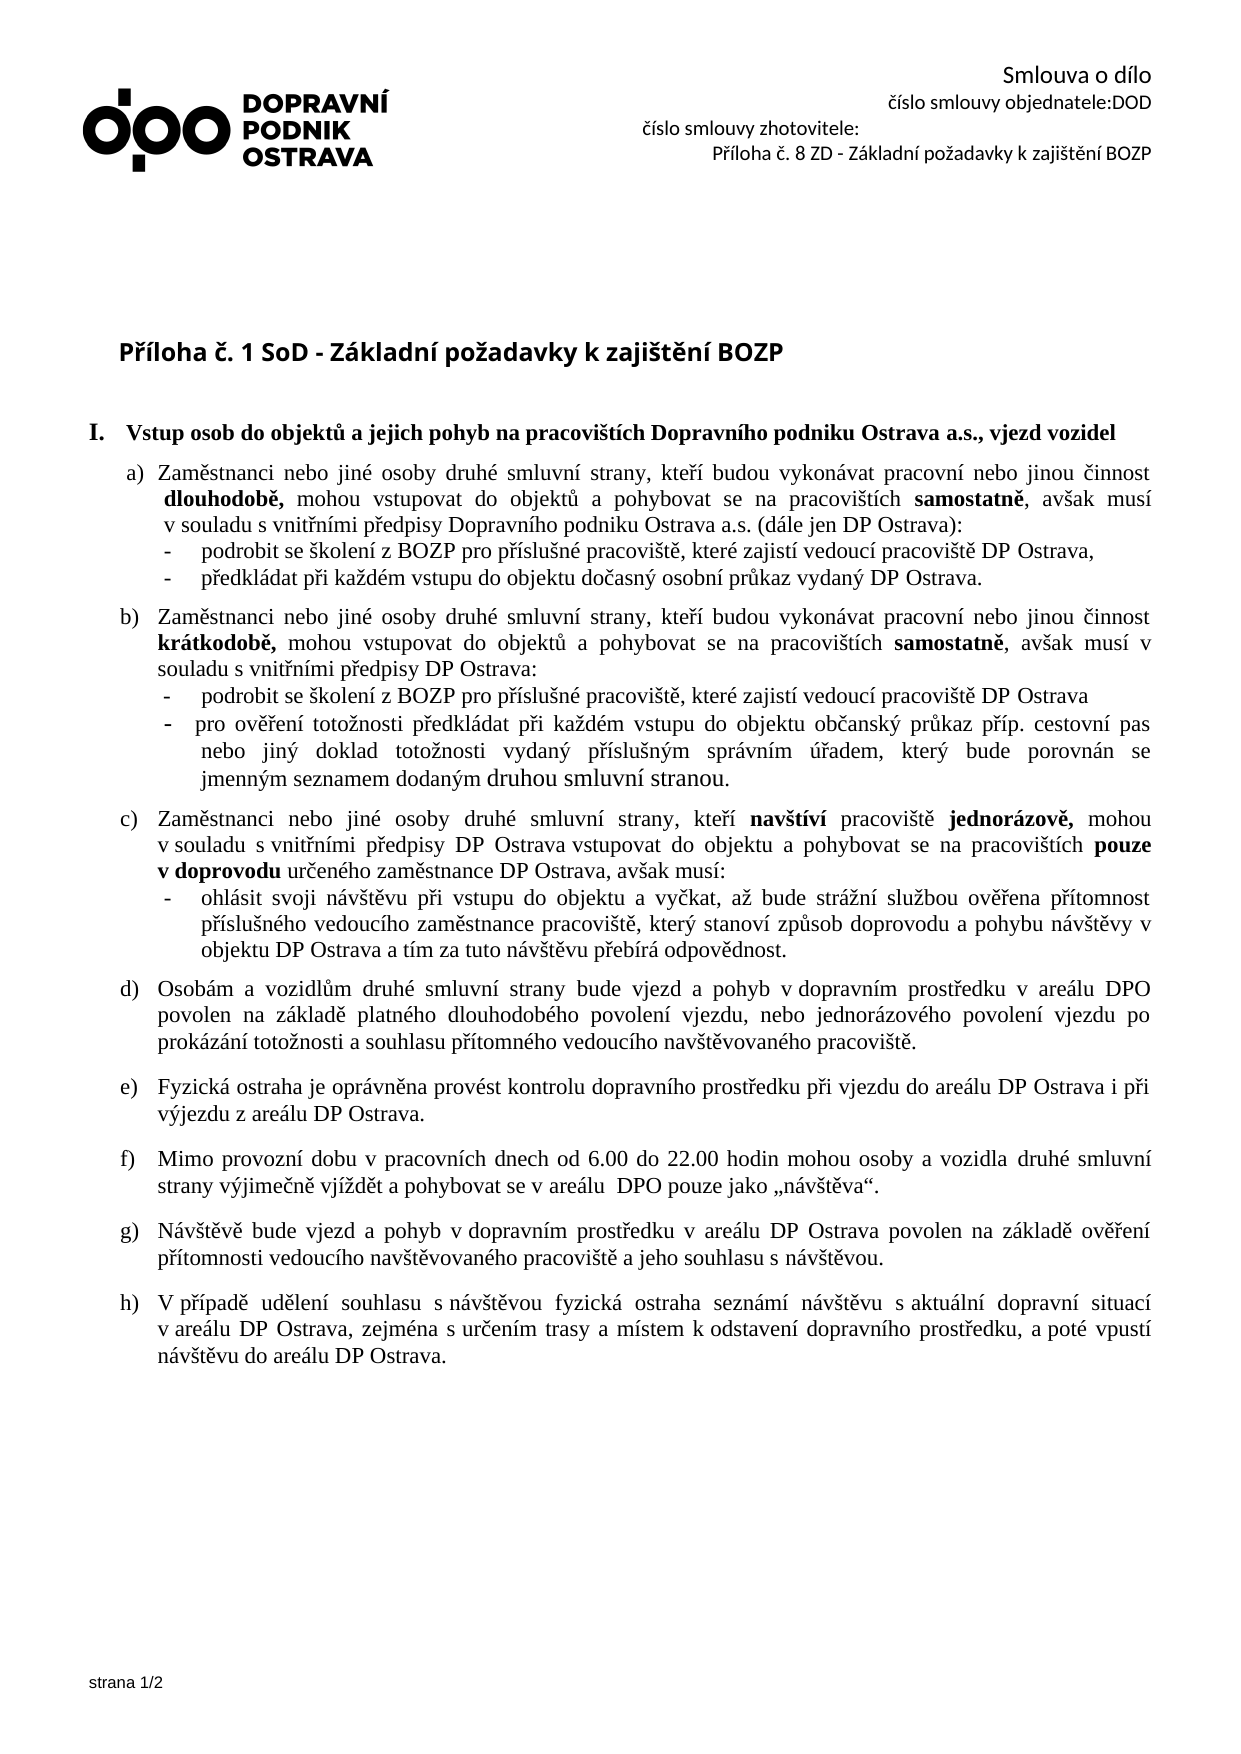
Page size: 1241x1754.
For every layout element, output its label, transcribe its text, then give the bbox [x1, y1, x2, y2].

list V případě udělení souhlasu s návštěvou fyzická ostraha seznámí návštěvu s aktuální dopravní situací v areálu DP Ostrava, zejména s určením trasy a místem k odstavení dopravního prostředku, a poté vpustí návštěvu do areálu DP Ostrava. [120, 1289, 1152, 1368]
text - podrobit se školení z BOZP pro příslušné pracoviště, které zajistí vedoucí pracoviště DP Ostrava [157, 682, 1152, 708]
list Zaměstnanci nebo jiné osoby druhé smluvní strany, kteří budou vykonávat pracovní nebo jinou činnost dlouhodobě, mohou vstupovat do objektů a pohybovat se na pracovištích samostatně, avšak musí v souladu s vnitřními předpisy Dopravního podniku Ostrava a.s. (dále jen DP Ostrava): [126, 458, 1152, 538]
list Fyzická ostraha je oprávněna provést kontrolu dopravního prostředku při vjezdu do areálu DP Ostrava i při výjezdu z areálu DP Ostrava. [120, 1073, 1152, 1126]
list Zaměstnanci nebo jiné osoby druhé smluvní strany, kteří budou vykonávat pracovní nebo jinou činnost krátkodobě, mohou vstupovat do objektů a pohybovat se na pracovištích samostatně, avšak musí v souladu s vnitřními předpisy DP Ostrava: [120, 603, 1152, 682]
list Osobám a vozidlům druhé smluvní strany bude vjezd a pohyb v dopravním prostředku v areálu DPO povolen na základě platného dlouhodobého povolení vjezdu, nebo jednorázového povolení vjezdu po prokázání totožnosti a souhlasu přítomného vedoucího navštěvovaného pracoviště. [120, 975, 1152, 1054]
list Návštěvě bude vjezd a pohyb v dopravním prostředku v areálu DP Ostrava povolen na základě ověření přítomnosti vedoucího navštěvovaného pracoviště a jeho souhlasu s návštěvou. [120, 1217, 1152, 1270]
text - podrobit se školení z BOZP pro příslušné pracoviště, které zajistí vedoucí pracoviště DP Ostrava, [164, 538, 1152, 564]
list Zaměstnanci nebo jiné osoby druhé smluvní strany, kteří navštíví pracoviště jednorázově, mohou v souladu s vnitřními předpisy DP Ostrava vstupovat do objektu a pohybovat se na pracovištích pouze v doprovodu určeného zaměstnance DP Ostrava, avšak musí: [120, 804, 1152, 884]
text I. Vstup osob do objektů a jejich pohyb na pracovištích Dopravního podniku Ostrava a.s., vjezd vozidel [89, 417, 1152, 446]
list Mimo provozní dobu v pracovních dnech od 6.00 do 22.00 hodin mohou osoby a vozidla druhé smluvní strany výjimečně vjíždět a pohybovat se v areálu DPO pouze jako „návštěva“. [120, 1145, 1152, 1198]
subtitle Příloha č. 1 SoD - Základní požadavky k zajištění BOZP [118, 337, 1152, 367]
picture [82, 88, 390, 172]
text - ohlásit svoji návštěvu při vstupu do objektu a vyčkat, až bude strážní službou ověřena přítomnost příslušného vedoucího zaměstnance pracoviště, který stanoví způsob doprovodu a pohybu návštěvy v objektu DP Ostrava a tím za tuto návštěvu přebírá odpovědnost. [164, 884, 1152, 963]
text - předkládat při každém vstupu do objektu dočasný osobní průkaz vydaný DP Ostrava. [164, 564, 1152, 590]
list pro ověření totožnosti předkládat při každém vstupu do objektu občanský průkaz příp. cestovní pas nebo jiný doklad totožnosti vydaný příslušným správním úřadem, který bude porovnán se jmenným seznamem dodaným druhou smluvní stranou. [164, 708, 1152, 792]
